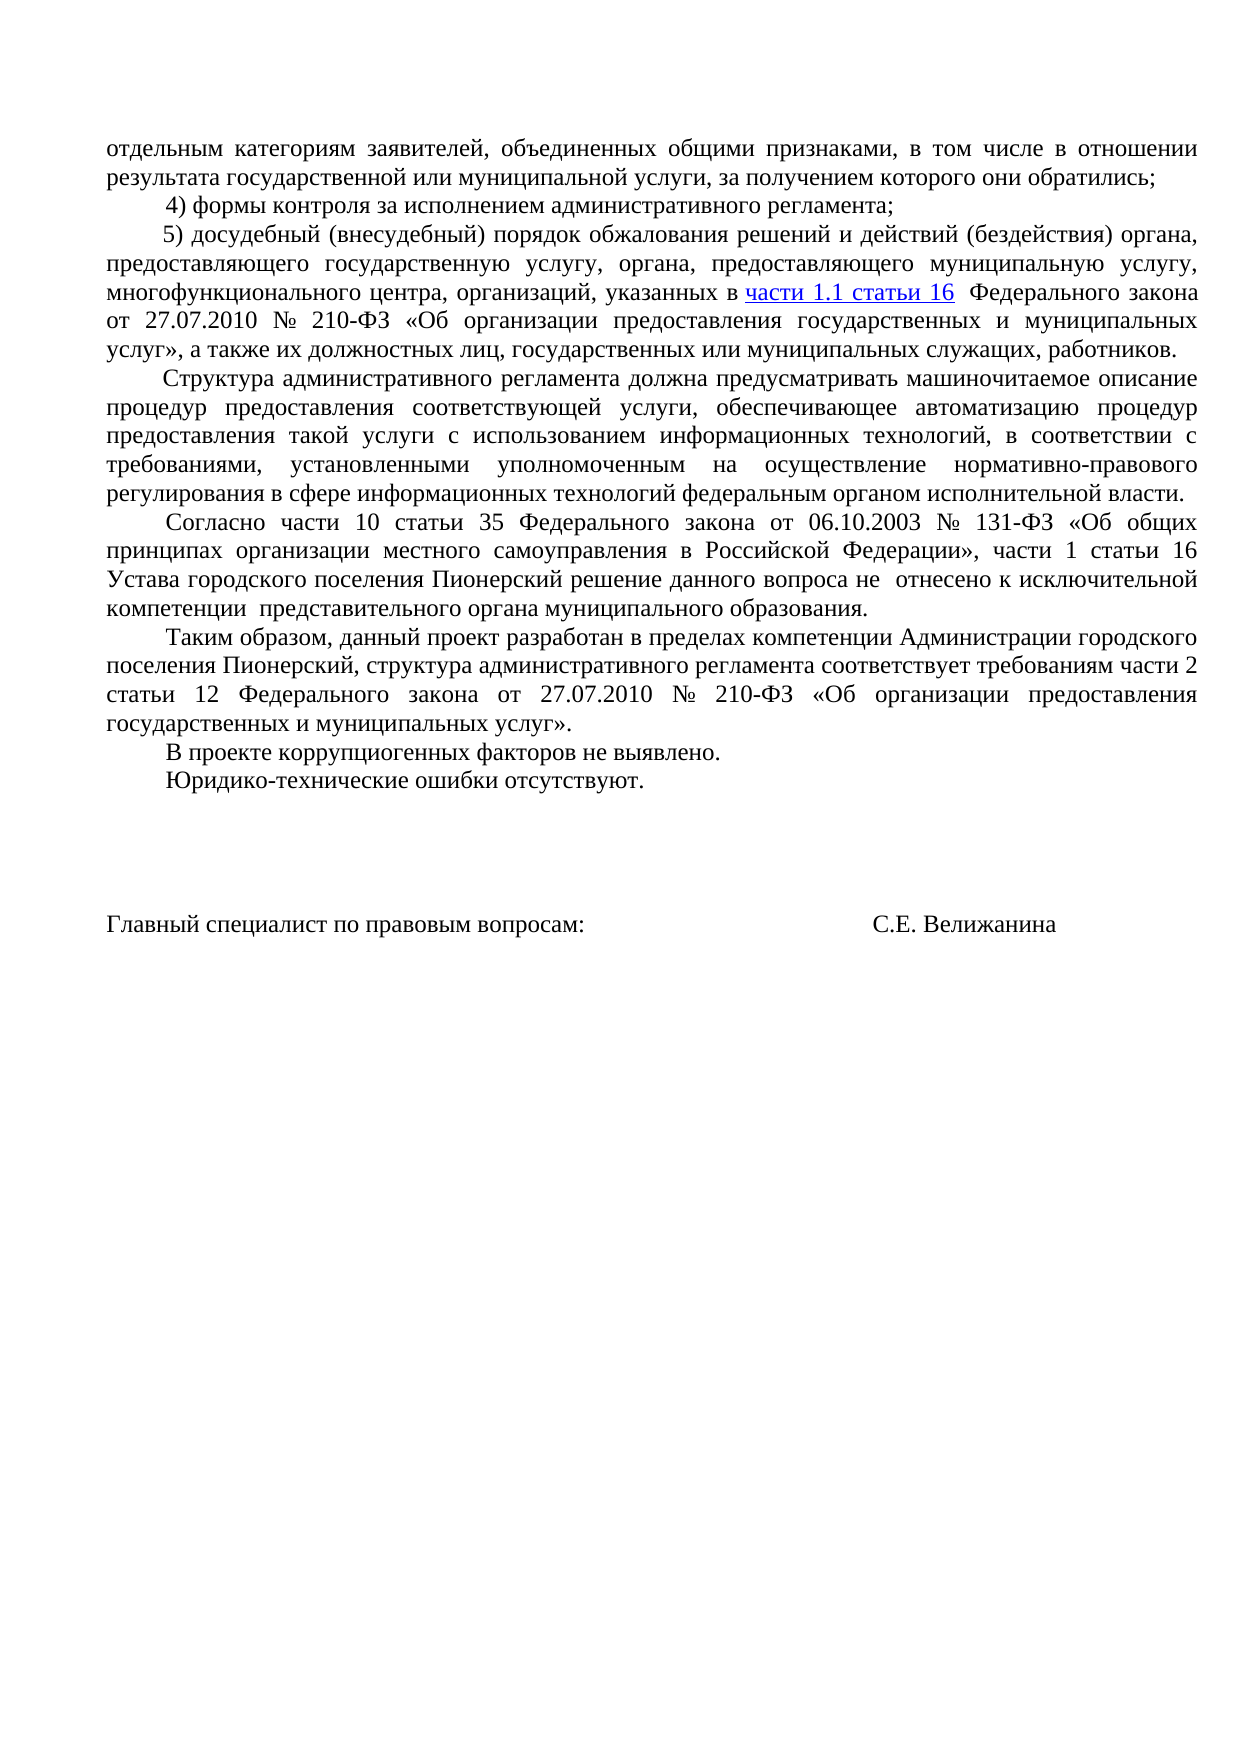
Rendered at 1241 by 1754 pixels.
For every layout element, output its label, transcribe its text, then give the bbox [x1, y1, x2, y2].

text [106, 133, 1198, 190]
text Согласно части 10 статьи 35 Федерального закона от 06.10.2003 № 131-ФЗ «Об общих принципах организации местного самоуправления в Российской Федерации», части 1 статьи 16 Устава городского поселения Пионерский решение данного вопроса не отнесено к исключительной компетенции представительного органа муниципального образования. [106, 507, 1198, 622]
text 4) формы контроля за исполнением административного регламента; [106, 190, 1198, 219]
text Главный специалист по правовым вопросам: С.Е. Велижанина [106, 909, 1198, 938]
text В проекте коррупциогенных факторов не выявлено. [106, 737, 1198, 765]
text Структура административного регламента должна предусматривать машиночитаемое описание процедур предоставления соответствующей услуги, обеспечивающее автоматизацию процедур предоставления такой услуги с использованием информационных технологий, в соответствии с требованиями, установленными уполномоченным на осуществление нормативно-правового регулирования в сфере информационных технологий федеральным органом исполнительной власти. [106, 363, 1198, 507]
text Юридико-технические ошибки отсутствуют. [106, 765, 1198, 794]
text 5) досудебный (внесудебный) порядок обжалования решений и действий (бездействия) органа, предоставляющего государственную услугу, органа, предоставляющего муниципальную услугу, многофункционального центра, организаций, указанных в части 1.1 статьи 16 Федерального закона от 27.07.2010 № 210-ФЗ «Об организации предоставления государственных и муниципальных услуг», а также их должностных лиц, государственных или муниципальных служащих, работников. [106, 219, 1198, 363]
text Таким образом, данный проект разработан в пределах компетенции Администрации городского поселения Пионерский, структура административного регламента соответствует требованиям части 2 статьи 12 Федерального закона от 27.07.2010 № 210-ФЗ «Об организации предоставления государственных и муниципальных услуг». [106, 622, 1198, 737]
